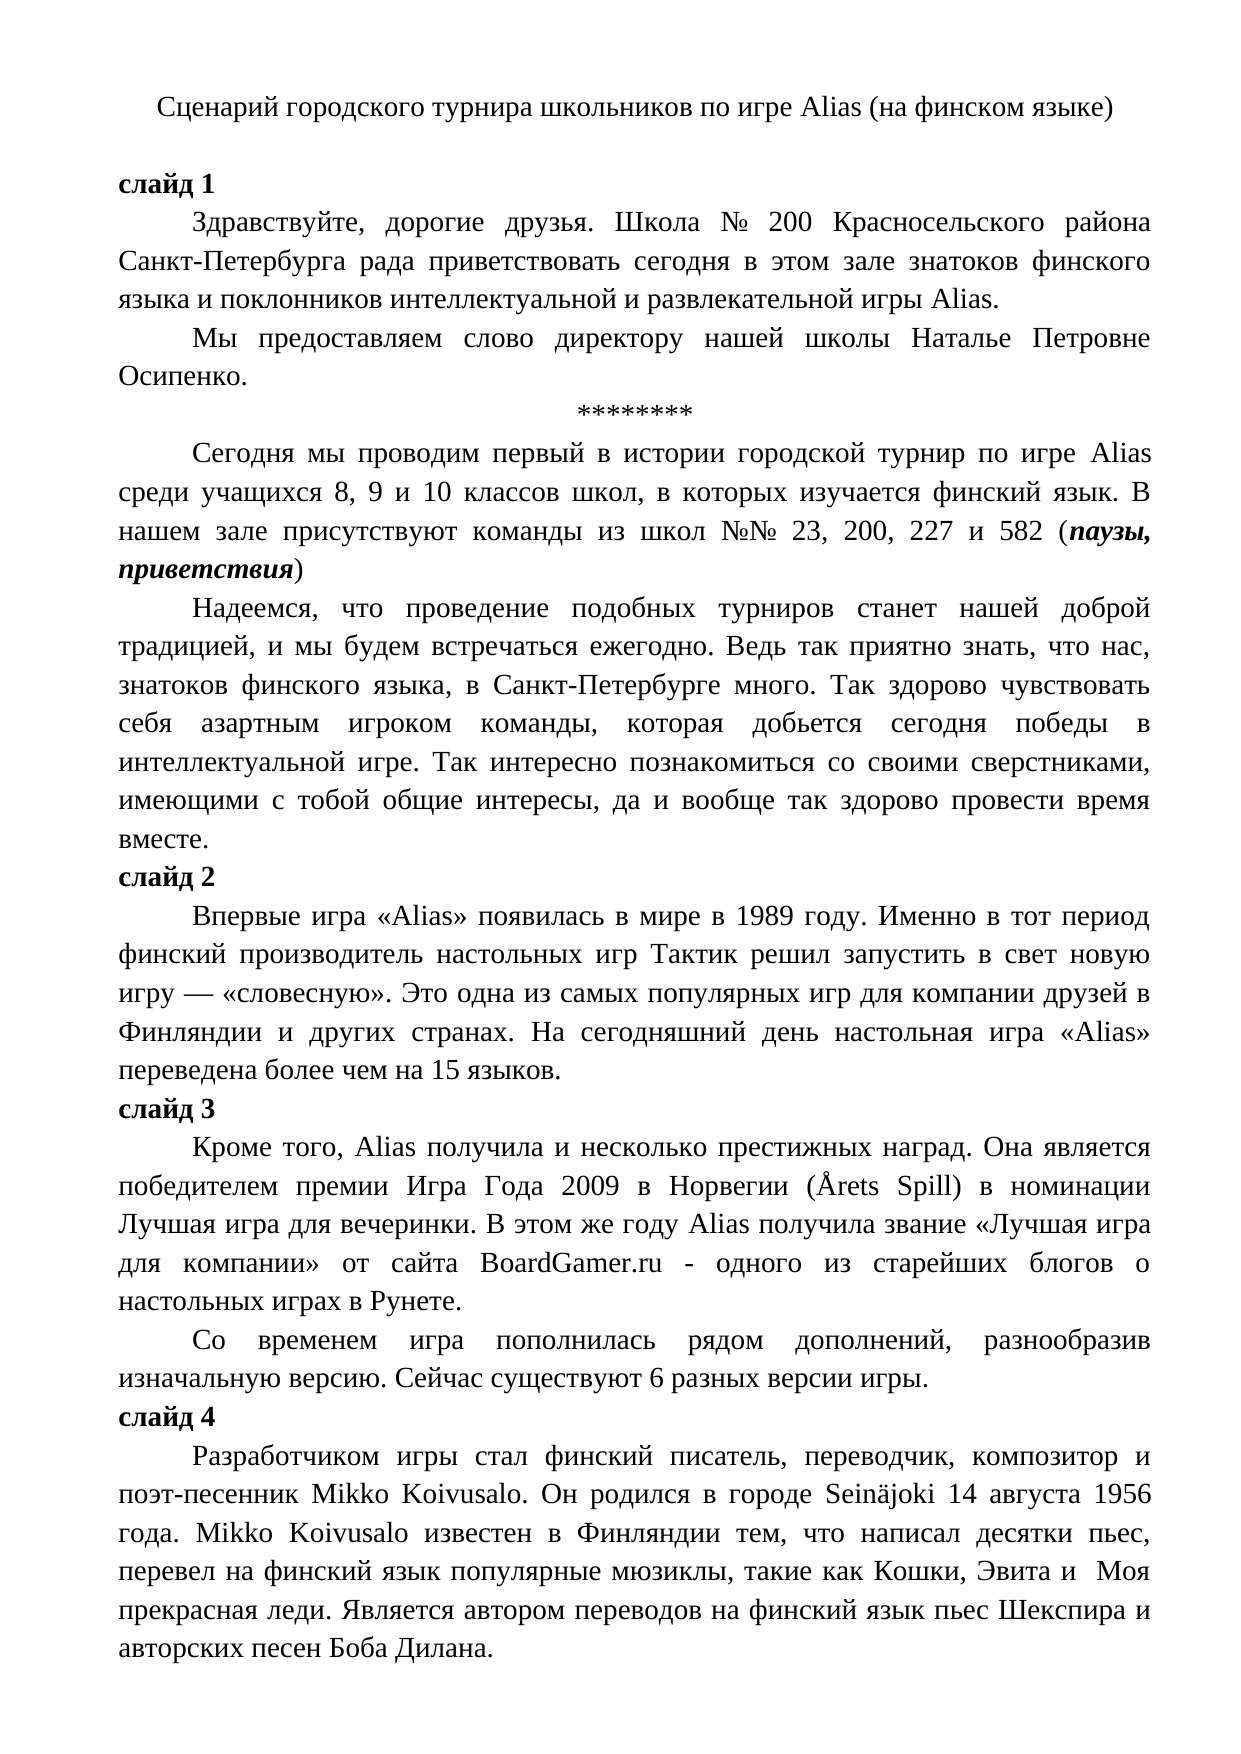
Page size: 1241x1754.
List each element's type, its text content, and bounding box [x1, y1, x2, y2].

text слайд 2 [118, 859, 1152, 893]
text Впервые игра «Alias» появилась в мире в 1989 году. Именно в тот период финский производитель настольных игр Тактик решил запустить в свет новую игру — «словесную». Это одна из самых популярных игр для компании друзей в Финляндии и других странах. На сегодняшний день настольная игра «Alias» переведена более чем на 15 языков. [118, 898, 1152, 1086]
text Надеемся, что проведение подобных турниров станет нашей доброй традицией, и мы будем встречаться ежегодно. Ведь так приятно знать, что нас, знатоков финского языка, в Санкт-Петербурге много. Так здорово чувствовать себя азартным игроком команды, которая добьется сегодня победы в интеллектуальной игре. Так интересно познакомиться со своими сверстниками, имеющими с тобой общие интересы, да и вообще так здорово провести время вместе. [118, 590, 1152, 854]
text Сценарий городского турнира школьников по игре Alias (на финском языке) [118, 89, 1152, 122]
text Здравствуйте, дорогие друзья. Школа № 200 Красносельского района Санкт-Петербурга рада приветствовать сегодня в этом зале знатоков финского языка и поклонников интеллектуальной и развлекательной игры Alias. [118, 204, 1152, 315]
text слайд 3 [118, 1091, 1152, 1124]
text ******** [118, 397, 1152, 431]
text Разработчиком игры стал финский писатель, переводчик, композитор и поэт-песенник Mikko Koivusalo. Он родился в городе Seinäjoki 14 августа 1956 года. Mikko Koivusalo известен в Финляндии тем, что написал десятки пьес, перевел на финский язык популярные мюзиклы, такие как Кошки, Эвита и Моя прекрасная леди. Является автором переводов на финский язык пьес Шекспира и авторских песен Боба Дилана. [118, 1438, 1152, 1664]
text Сегодня мы проводим первый в истории городской турнир по игре Alias среди учащихся 8, 9 и 10 классов школ, в которых изучается финский язык. В нашем зале присутствуют команды из школ №№ 23, 200, 227 и 582 (паузы, приветствия) [118, 436, 1152, 585]
text Мы предоставляем слово директору нашей школы Наталье Петровне Осипенко. [118, 320, 1152, 392]
text Со временем игра пополнилась рядом дополнений, разнообразив изначальную версию. Сейчас существуют 6 разных версии игры. [118, 1322, 1152, 1394]
text слайд 4 [118, 1399, 1152, 1433]
text Кроме того, Alias получила и несколько престижных наград. Она является победителем премии Игра Года 2009 в Норвегии (Årets Spill) в номинации Лучшая игра для вечеринки. В этом же году Alias получила звание «Лучшая игра для компании» от сайта BoardGamer.ru - одного из старейших блогов о настольных играх в Рунете. [118, 1129, 1152, 1317]
text слайд 1 [118, 166, 1152, 199]
